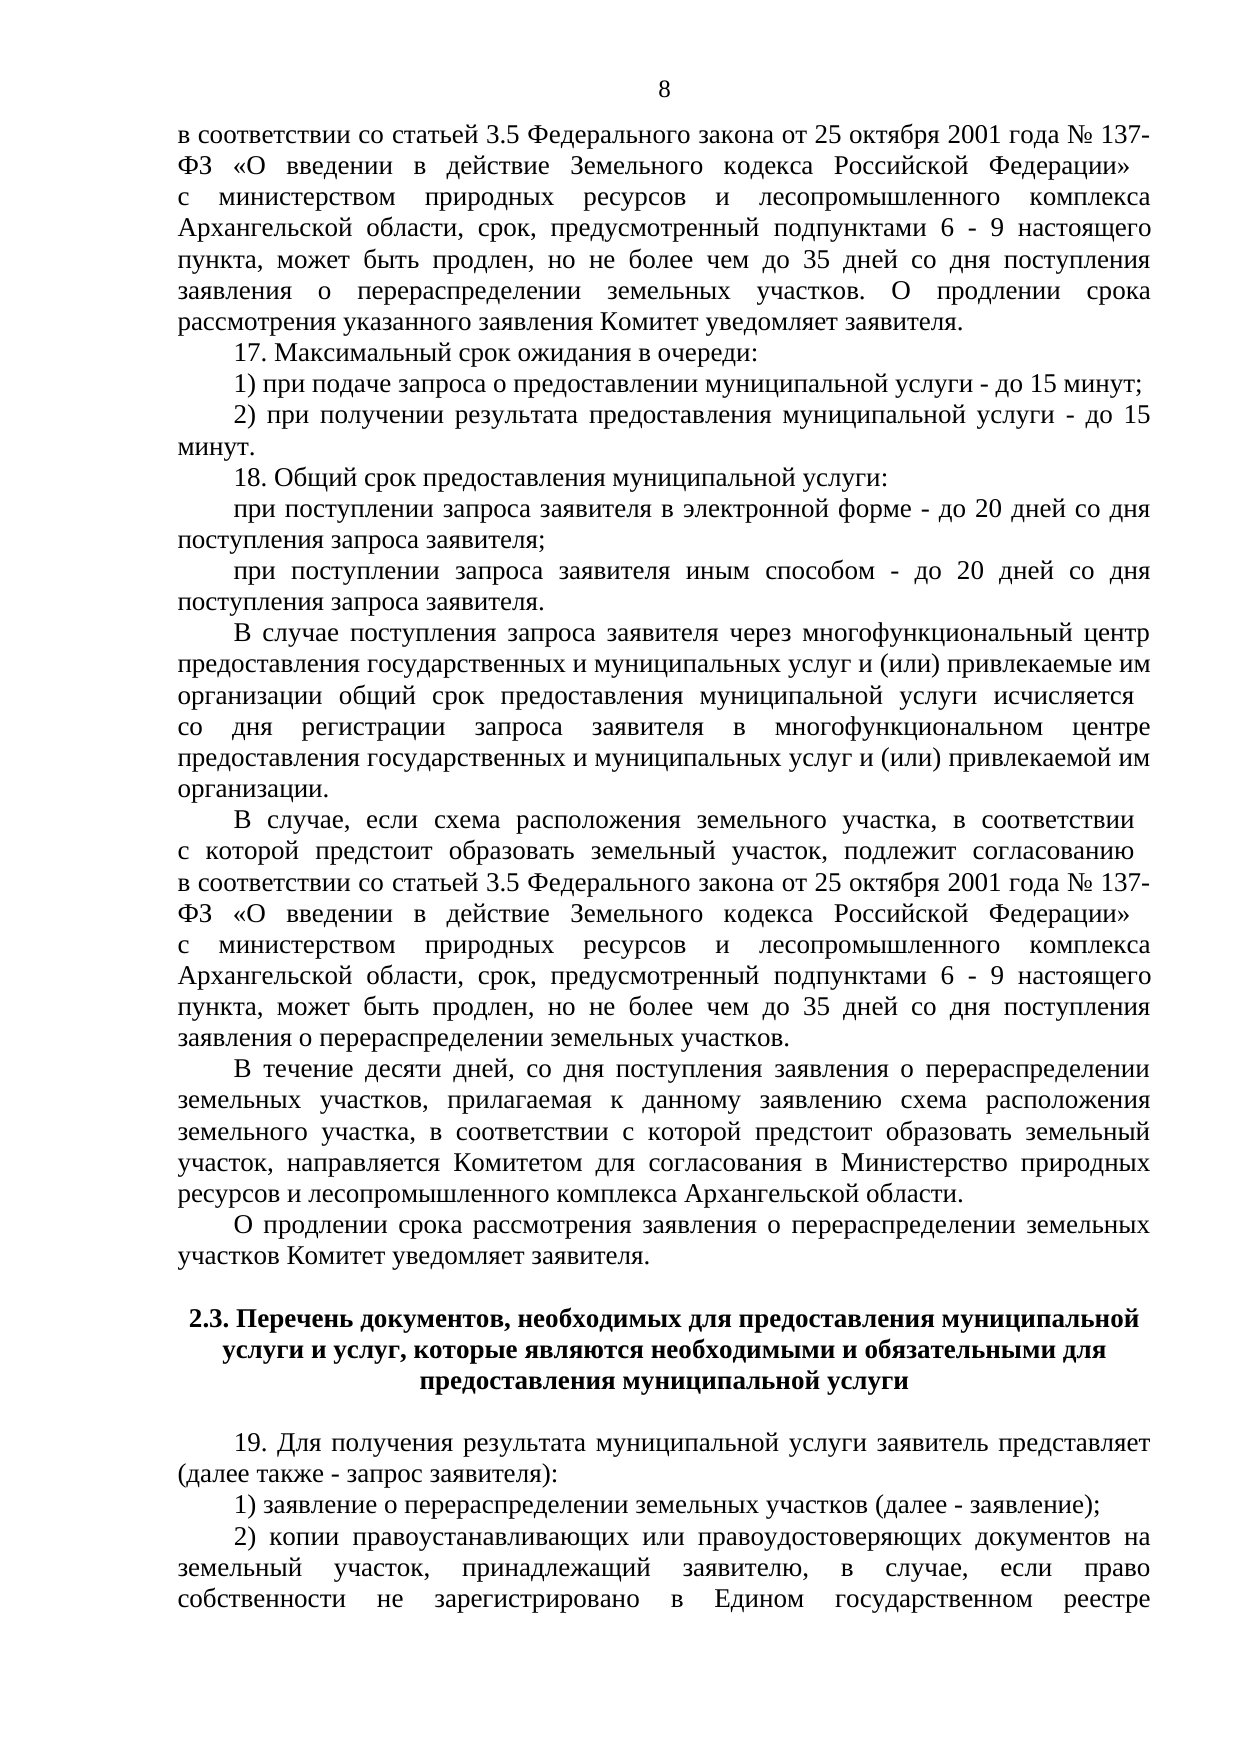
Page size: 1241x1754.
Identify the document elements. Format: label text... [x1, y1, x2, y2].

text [177, 1520, 1152, 1613]
text 2.3. Перечень документов, необходимых для предоставления муниципальной услуги и услуг, которые являются необходимыми и обязательными для предоставления муниципальной услуги [177, 1302, 1152, 1395]
text 1) заявление о перераспределении земельных участков (далее - заявление); [177, 1488, 1152, 1520]
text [177, 118, 1152, 336]
text В течение десяти дней, со дня поступления заявления о перераспределении земельных участков, прилагаемая к данному заявлению схема расположения земельного участка, в соответствии с которой предстоит образовать земельный участок, направляется Комитетом для согласования в Министерство природных ресурсов и лесопромышленного комплекса Архангельской области. [177, 1052, 1152, 1208]
text 17. Максимальный срок ожидания в очереди: [177, 336, 1152, 367]
text 2) при получении результата предоставления муниципальной услуги - до 15 минут. [177, 398, 1152, 461]
text 19. Для получения результата муниципальной услуги заявитель представляет (далее также - запрос заявителя): [177, 1426, 1152, 1488]
text В случае, если схема расположения земельного участка, в соответствии с которой предстоит образовать земельный участок, подлежит согласованию в соответствии со статьей 3.5 Федерального закона от 25 октября 2001 года № 137-ФЗ «О введении в действие Земельного кодекса Российской Федерации» с министерством природных ресурсов и лесопромышленного комплекса Архангельской области, срок, предусмотренный подпунктами 6 - 9 настоящего пункта, может быть продлен, но не более чем до 35 дней со дня поступления заявления о перераспределении земельных участков. [177, 803, 1152, 1052]
text В случае поступления запроса заявителя через многофункциональный центр предоставления государственных и муниципальных услуг и (или) привлекаемые им организации общий срок предоставления муниципальной услуги исчисляется со дня регистрации запроса заявителя в многофункциональном центре предоставления государственных и муниципальных услуг и (или) привлекаемой им организации. [177, 616, 1152, 803]
text при поступлении запроса заявителя иным способом - до 20 дней со дня поступления запроса заявителя. [177, 554, 1152, 616]
text О продлении срока рассмотрения заявления о перераспределении земельных участков Комитет уведомляет заявителя. [177, 1208, 1152, 1271]
text 1) при подаче запроса о предоставлении муниципальной услуги - до 15 минут; [177, 367, 1152, 398]
text 18. Общий срок предоставления муниципальной услуги: [177, 461, 1152, 492]
text при поступлении запроса заявителя в электронной форме - до 20 дней со дня поступления запроса заявителя; [177, 492, 1152, 554]
